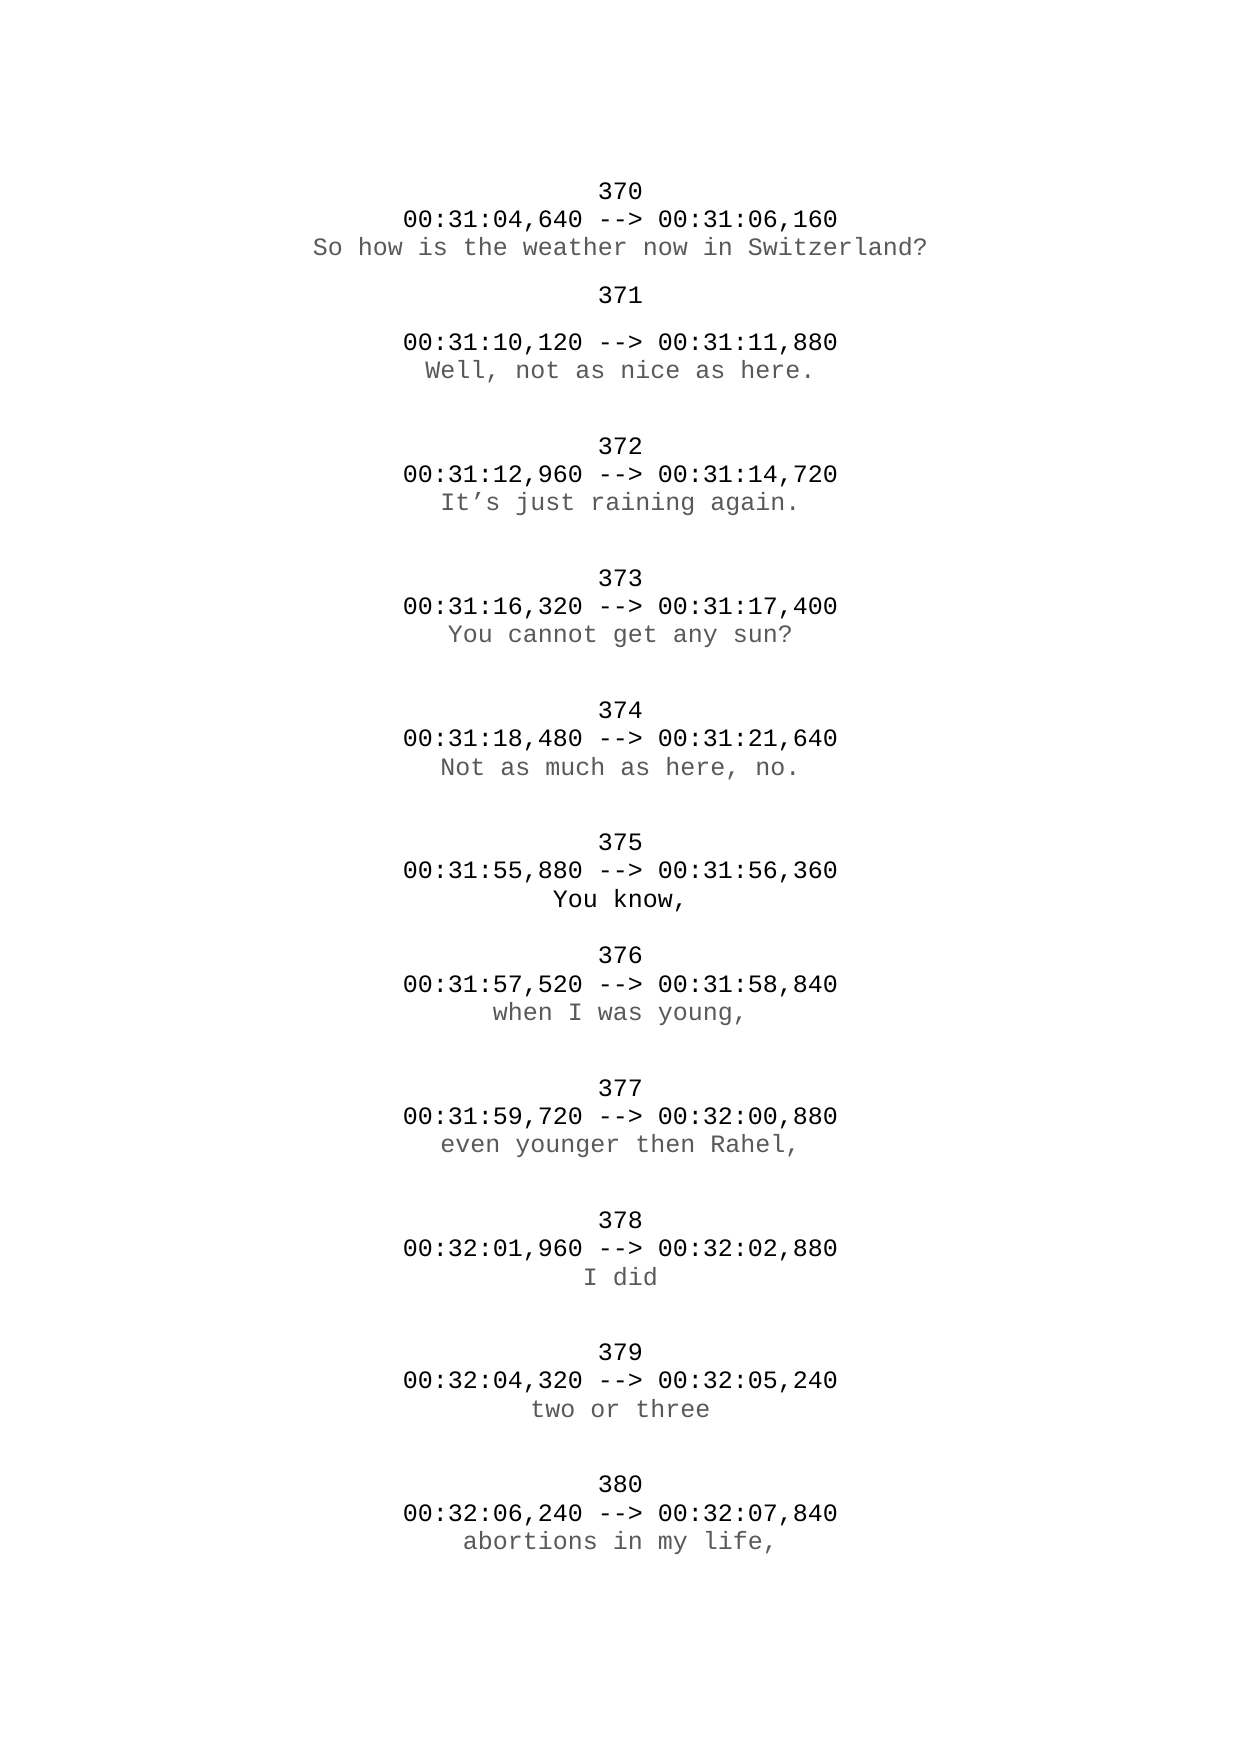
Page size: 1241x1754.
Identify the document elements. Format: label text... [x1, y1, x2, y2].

text 378 [139, 1207, 1101, 1236]
text 377 [139, 1075, 1101, 1104]
text 00:31:59,720 --> 00:32:00,880 [139, 1104, 1101, 1132]
text Not as much as here, no. [139, 754, 1101, 783]
text 380 [139, 1472, 1101, 1500]
text 00:32:01,960 --> 00:32:02,880 [139, 1236, 1101, 1264]
text You know, [139, 886, 1101, 915]
text 00:32:04,320 --> 00:32:05,240 [139, 1368, 1101, 1396]
text 370 [139, 178, 1101, 207]
text even younger then Rahel, [139, 1132, 1101, 1160]
text 00:31:55,880 --> 00:31:56,360 [139, 858, 1101, 886]
text 00:31:10,120 --> 00:31:11,880 [139, 329, 1101, 358]
text 372 [139, 433, 1101, 462]
text 375 [139, 830, 1101, 858]
text 00:31:16,320 --> 00:31:17,400 [139, 594, 1101, 622]
text Well, not as nice as here. [139, 358, 1101, 386]
text 373 [139, 565, 1101, 594]
text 376 [139, 943, 1101, 971]
text 00:31:12,960 --> 00:31:14,720 [139, 462, 1101, 490]
text 374 [139, 698, 1101, 726]
text 00:31:04,640 --> 00:31:06,160 [139, 207, 1101, 235]
text So how is the weather now in Switzerland? [139, 235, 1101, 263]
text 00:32:06,240 --> 00:32:07,840 [139, 1500, 1101, 1528]
text It’s just raining again. [139, 490, 1101, 518]
text when I was young, [139, 1000, 1101, 1028]
text You cannot get any sun? [139, 622, 1101, 650]
text I did [139, 1264, 1101, 1292]
text 00:31:18,480 --> 00:31:21,640 [139, 726, 1101, 754]
text 371 [139, 282, 1101, 311]
text two or three [139, 1396, 1101, 1425]
text abortions in my life, [139, 1528, 1101, 1557]
text 379 [139, 1340, 1101, 1368]
text 00:31:57,520 --> 00:31:58,840 [139, 971, 1101, 1000]
